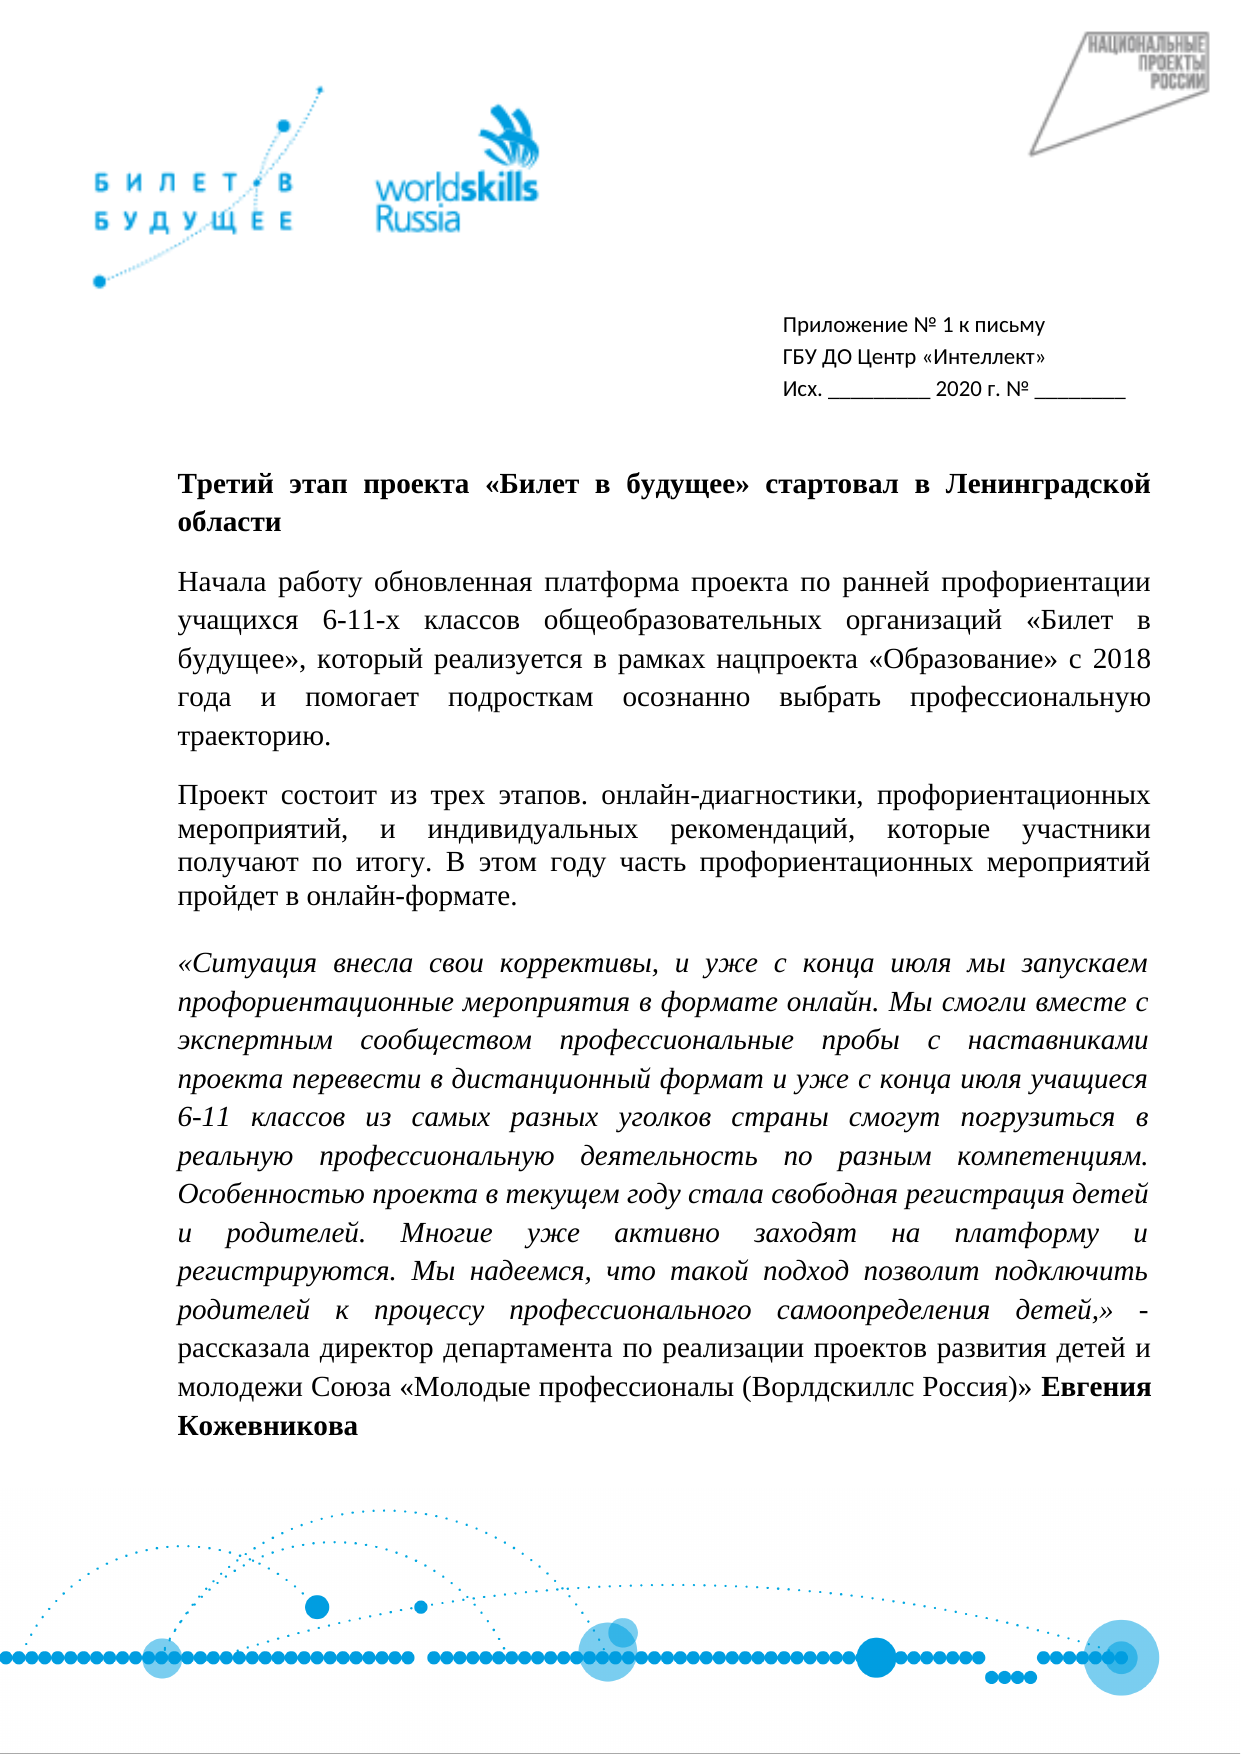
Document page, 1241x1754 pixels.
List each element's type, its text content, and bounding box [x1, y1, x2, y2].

text Проект состоит из трех этапов. онлайн-диагностики, профориентационных мероприятий, и индивидуальных рекомендаций, которые участники получают по итогу. В этом году часть профориентационных мероприятий пройдет в онлайн-формате. [177, 777, 1152, 912]
text «Ситуация внесла свои коррективы, и уже с конца июля мы запускаем профориентационные мероприятия в формате онлайн. Мы смогли вместе с экспертным сообществом профессиональные пробы с наставниками проекта перевести в дистанционный формат и уже с конца июля учащиеся 6-11 классов из самых разных уголков страны смогут погрузиться в реальную профессиональную деятельность по разным компетенциям. Особенностью проекта в текущем году стала свободная регистрация детей и родителей. Многие уже активно заходят на платформу и регистрируются. Мы надеемся, что такой подход позволит подключить родителей к процессу профессионального самоопределения детей,» - рассказала директор департамента по реализации проектов развития детей и молодежи Союза «Молодые профессионалы (Ворлдскиллс Россия)» Евгения Кожевникова [177, 945, 1152, 1441]
picture [0, 1488, 1241, 1754]
text Третий этап проекта «Билет в будущее» стартовал в Ленинградской области [177, 466, 1152, 538]
text ГБУ ДО Центр «Интеллект» [783, 342, 1152, 370]
picture [0, 0, 1241, 310]
text Приложение № 1 к письму [783, 310, 1152, 338]
text Исх. _________ 2020 г. № ________ [783, 374, 1152, 402]
text Начала работу обновленная платформа проекта по ранней профориентации учащихся 6-11-х классов общеобразовательных организаций «Билет в будущее», который реализуется в рамках нацпроекта «Образование» с 2018 года и помогает подросткам осознанно выбрать профессиональную траекторию. [177, 564, 1152, 752]
